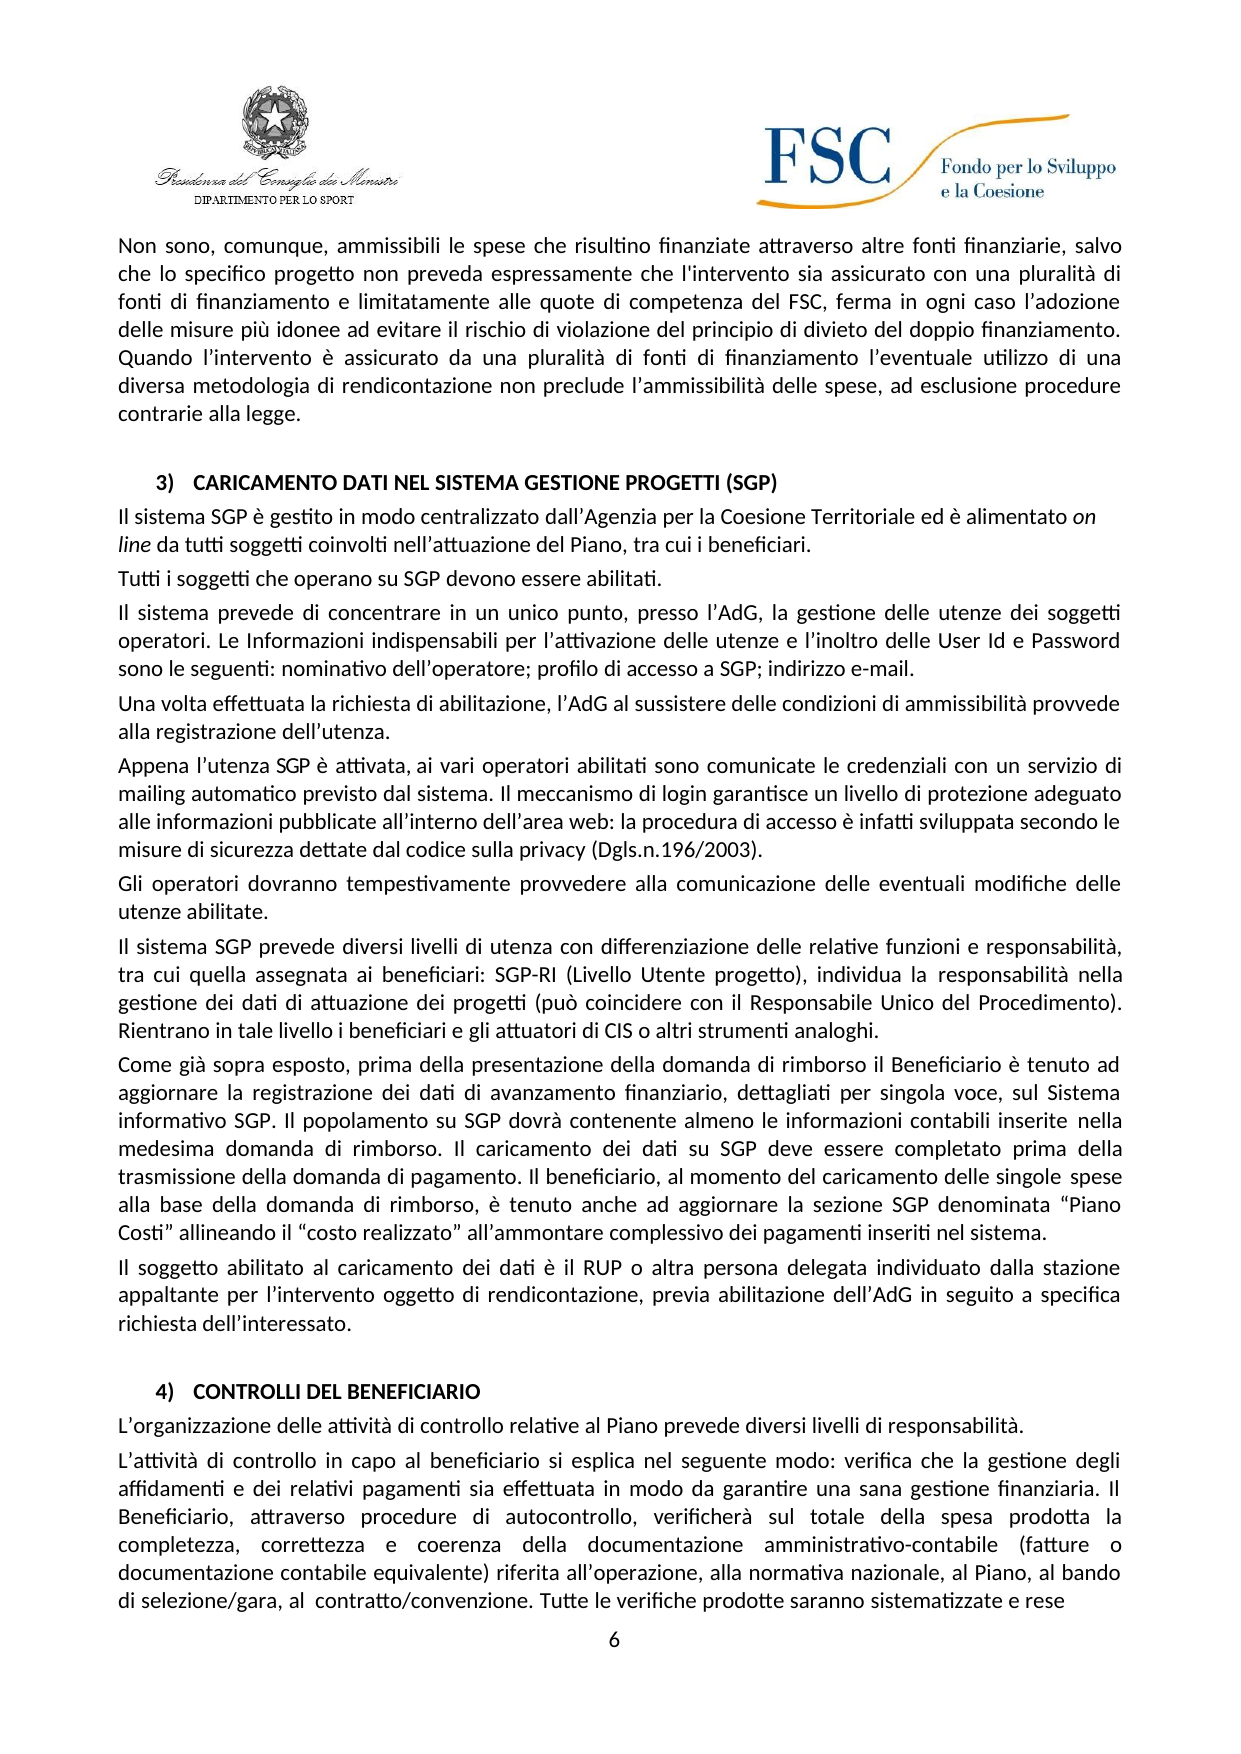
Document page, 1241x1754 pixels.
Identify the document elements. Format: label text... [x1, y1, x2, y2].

text Il sistema prevede di concentrare in un unico punto, presso l’AdG, la gestione delle utenze dei soggetti operatori. Le Informazioni indispensabili per l’attivazione delle utenze e l’inoltro delle User Id e Password sono le seguenti: nominativo dell’operatore; profilo di accesso a SGP; indirizzo e-mail. [118, 598, 1123, 683]
text Il soggetto abilitato al caricamento dei dati è il RUP o altra persona delegata individuato dalla stazione appaltante per l’intervento oggetto di rendicontazione, previa abilitazione dell’AdG in seguito a specifica richiesta dell’interessato. [118, 1253, 1122, 1337]
text L’attività di controllo in capo al beneficiario si esplica nel seguente modo: verifica che la gestione degli affidamenti e dei relativi pagamenti sia effettuata in modo da garantire una sana gestione finanziaria. Il Beneficiario, attraverso procedure di autocontrollo, verificherà sul totale della spesa prodotta la completezza, correttezza e coerenza della documentazione amministrativo-contabile (fatture o documentazione contabile equivalente) riferita all’operazione, alla normativa nazionale, al Piano, al bando di selezione/gara, al contratto/convenzione. Tutte le verifiche prodotte saranno sistematizzate e rese [118, 1446, 1122, 1614]
text Il sistema SGP prevede diversi livelli di utenza con differenziazione delle relative funzioni e responsabilità, tra cui quella assegnata ai beneficiari: SGP-RI (Livello Utente progetto), individua la responsabilità nella gestione dei dati di attuazione dei progetti (può coincidere con il Responsabile Unico del Procedimento). Rientrano in tale livello i beneficiari e gli attuatori di CIS o altri strumenti analoghi. [118, 932, 1123, 1044]
subtitle CARICAMENTO DATI NEL SISTEMA GESTIONE PROGETTI (SGP) [155, 468, 1134, 496]
text Come già sopra esposto, prima della presentazione della domanda di rimborso il Beneficiario è tenuto ad aggiornare la registrazione dei dati di avanzamento finanziario, dettagliati per singola voce, sul Sistema informativo SGP. Il popolamento su SGP dovrà contenente almeno le informazioni contabili inserite nella medesima domanda di rimborso. Il caricamento dei dati su SGP deve essere completato prima della trasmissione della domanda di pagamento. Il beneficiario, al momento del caricamento delle singole spese alla base della domanda di rimborso, è tenuto anche ad aggiornare la sezione SGP denominata “Piano Costi” allineando il “costo realizzato” all’ammontare complessivo dei pagamenti inseriti nel sistema. [118, 1050, 1122, 1246]
text Il sistema SGP è gestito in modo centralizzato dall’Agenzia per la Coesione Territoriale ed è alimentato on line da tutti soggetti coinvolti nell’attuazione del Piano, tra cui i beneficiari. [118, 502, 1134, 558]
picture [756, 114, 1117, 209]
text Gli operatori dovranno tempestivamente provvedere alla comunicazione delle eventuali modifiche delle utenze abilitate. [118, 869, 1122, 926]
text Una volta effettuata la richiesta di abilitazione, l’AdG al sussistere delle condizioni di ammissibilità provvede alla registrazione dell’utenza. [118, 689, 1122, 745]
picture [153, 80, 404, 205]
text Non sono, comunque, ammissibili le spese che risultino finanziate attraverso altre fonti finanziarie, salvo che lo specifico progetto non preveda espressamente che l'intervento sia assicurato con una pluralità di fonti di finanziamento e limitatamente alle quote di competenza del FSC, ferma in ogni caso l’adozione delle misure più idonee ad evitare il rischio di violazione del principio di divieto del doppio finanziamento. Quando l’intervento è assicurato da una pluralità di fonti di finanziamento l’eventuale utilizzo di una diversa metodologia di rendicontazione non preclude l’ammissibilità delle spese, ad esclusione procedure contrarie alla legge. [118, 231, 1123, 427]
text L’organizzazione delle attività di controllo relative al Piano prevede diversi livelli di responsabilità. [118, 1412, 1134, 1440]
text Tutti i soggetti che operano su SGP devono essere abilitati. [118, 564, 1134, 592]
text Appena l’utenza SGP è attivata, ai vari operatori abilitati sono comunicate le credenziali con un servizio di mailing automatico previsto dal sistema. Il meccanismo di login garantisce un livello di protezione adeguato alle informazioni pubblicate all’interno dell’area web: la procedura di accesso è infatti sviluppata secondo le misure di sicurezza dettate dal codice sulla privacy (Dgls.n.196/2003). [118, 751, 1123, 863]
subtitle CONTROLLI DEL BENEFICIARIO [155, 1377, 1134, 1405]
